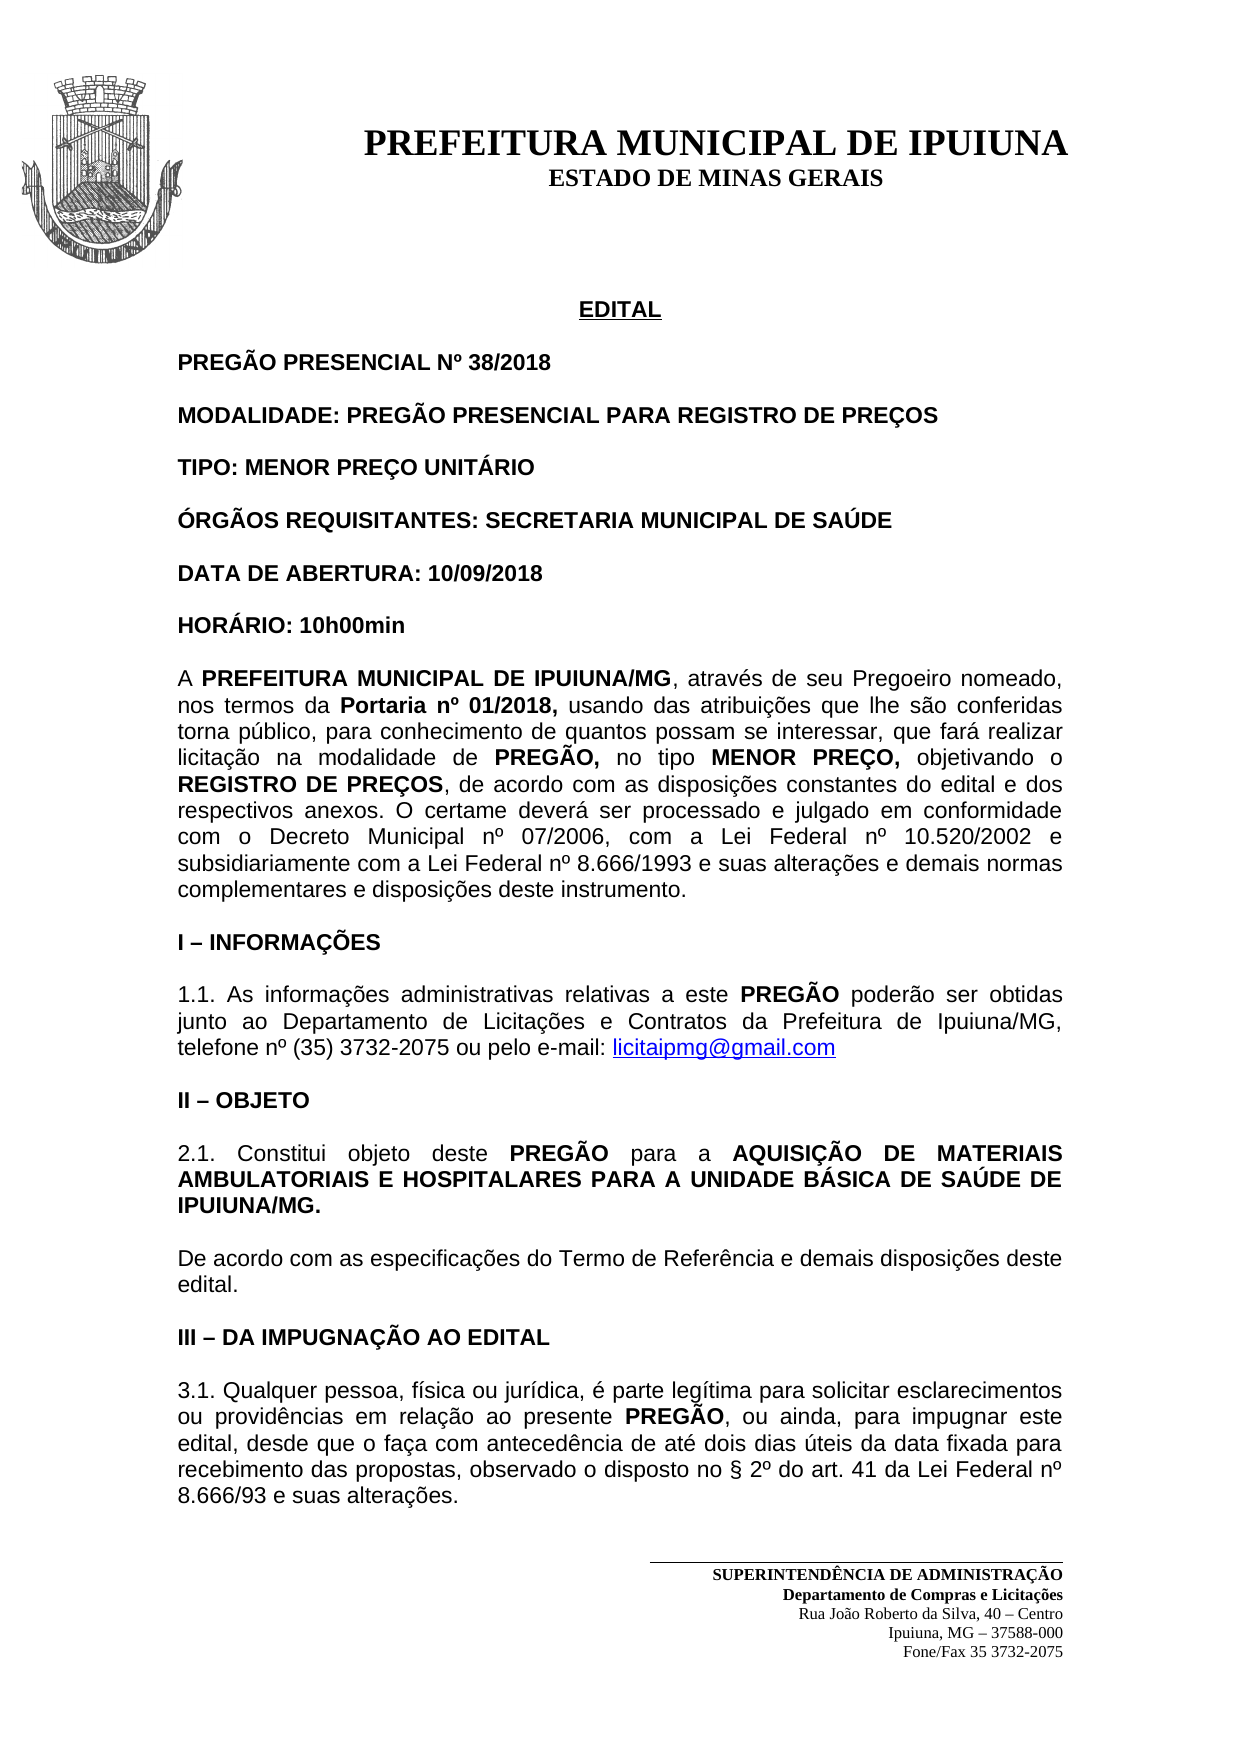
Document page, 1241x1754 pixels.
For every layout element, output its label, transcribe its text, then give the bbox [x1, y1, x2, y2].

text A PREFEITURA MUNICIPAL DE IPUIUNA/MG, através de seu Pregoeiro nomeado, nos termos da Portaria nº 01/2018, usando das atribuições que lhe são conferidas torna público, para conhecimento de quantos possam se interessar, que fará realizar licitação na modalidade de PREGÃO, no tipo MENOR PREÇO, objetivando o REGISTRO DE PREÇOS, de acordo com as disposições constantes do edital e dos respectivos anexos. O certame deverá ser processado e julgado em conformidade com o Decreto Municipal nº 07/2006, com a Lei Federal nº 10.520/2002 e subsidiariamente com a Lei Federal nº 8.666/1993 e suas alterações e demais normas complementares e disposições deste instrumento. [177, 665, 1063, 902]
text 1.1. As informações administrativas relativas a este PREGÃO poderão ser obtidas junto ao Departamento de Licitações e Contratos da Prefeitura de Ipuiuna/MG, telefone nº (35) 3732-2075 ou pelo e-mail: licitaipmg@gmail.com [177, 981, 1063, 1061]
text TIPO: MENOR PREÇO UNITÁRIO [177, 454, 1063, 481]
text De acordo com as especificações do Termo de Referência e demais disposições deste edital. [177, 1245, 1063, 1298]
text I – INFORMAÇÕES [177, 929, 1063, 955]
text HORÁRIO: 10h00min [177, 612, 1063, 639]
text DATA DE ABERTURA: 10/09/2018 [177, 560, 1063, 586]
picture [21, 73, 183, 268]
text MODALIDADE: PREGÃO PRESENCIAL PARA REGISTRO DE PREÇOS [177, 402, 1063, 428]
text II – OBJETO [177, 1087, 1063, 1113]
text III – DA IMPUGNAÇÃO AO EDITAL [177, 1324, 1063, 1350]
text ÓRGÃOS REQUISITANTES: SECRETARIA MUNICIPAL DE SAÚDE [177, 507, 1063, 533]
text 2.1. Constitui objeto deste PREGÃO para a AQUISIÇÃO DE MATERIAIS AMBULATORIAIS E HOSPITALARES PARA A UNIDADE BÁSICA DE SAÚDE DE IPUIUNA/MG. [177, 1139, 1063, 1219]
text PREGÃO PRESENCIAL Nº 38/2018 [177, 349, 1063, 375]
text 3.1. Qualquer pessoa, física ou jurídica, é parte legítima para solicitar esclarecimentos ou providências em relação ao presente PREGÃO, ou ainda, para impugnar este edital, desde que o faça com antecedência de até dois dias úteis da data fixada para recebimento das propostas, observado o disposto no § 2º do art. 41 da Lei Federal nº 8.666/93 e suas alterações. [177, 1377, 1063, 1508]
text EDITAL [177, 296, 1063, 323]
